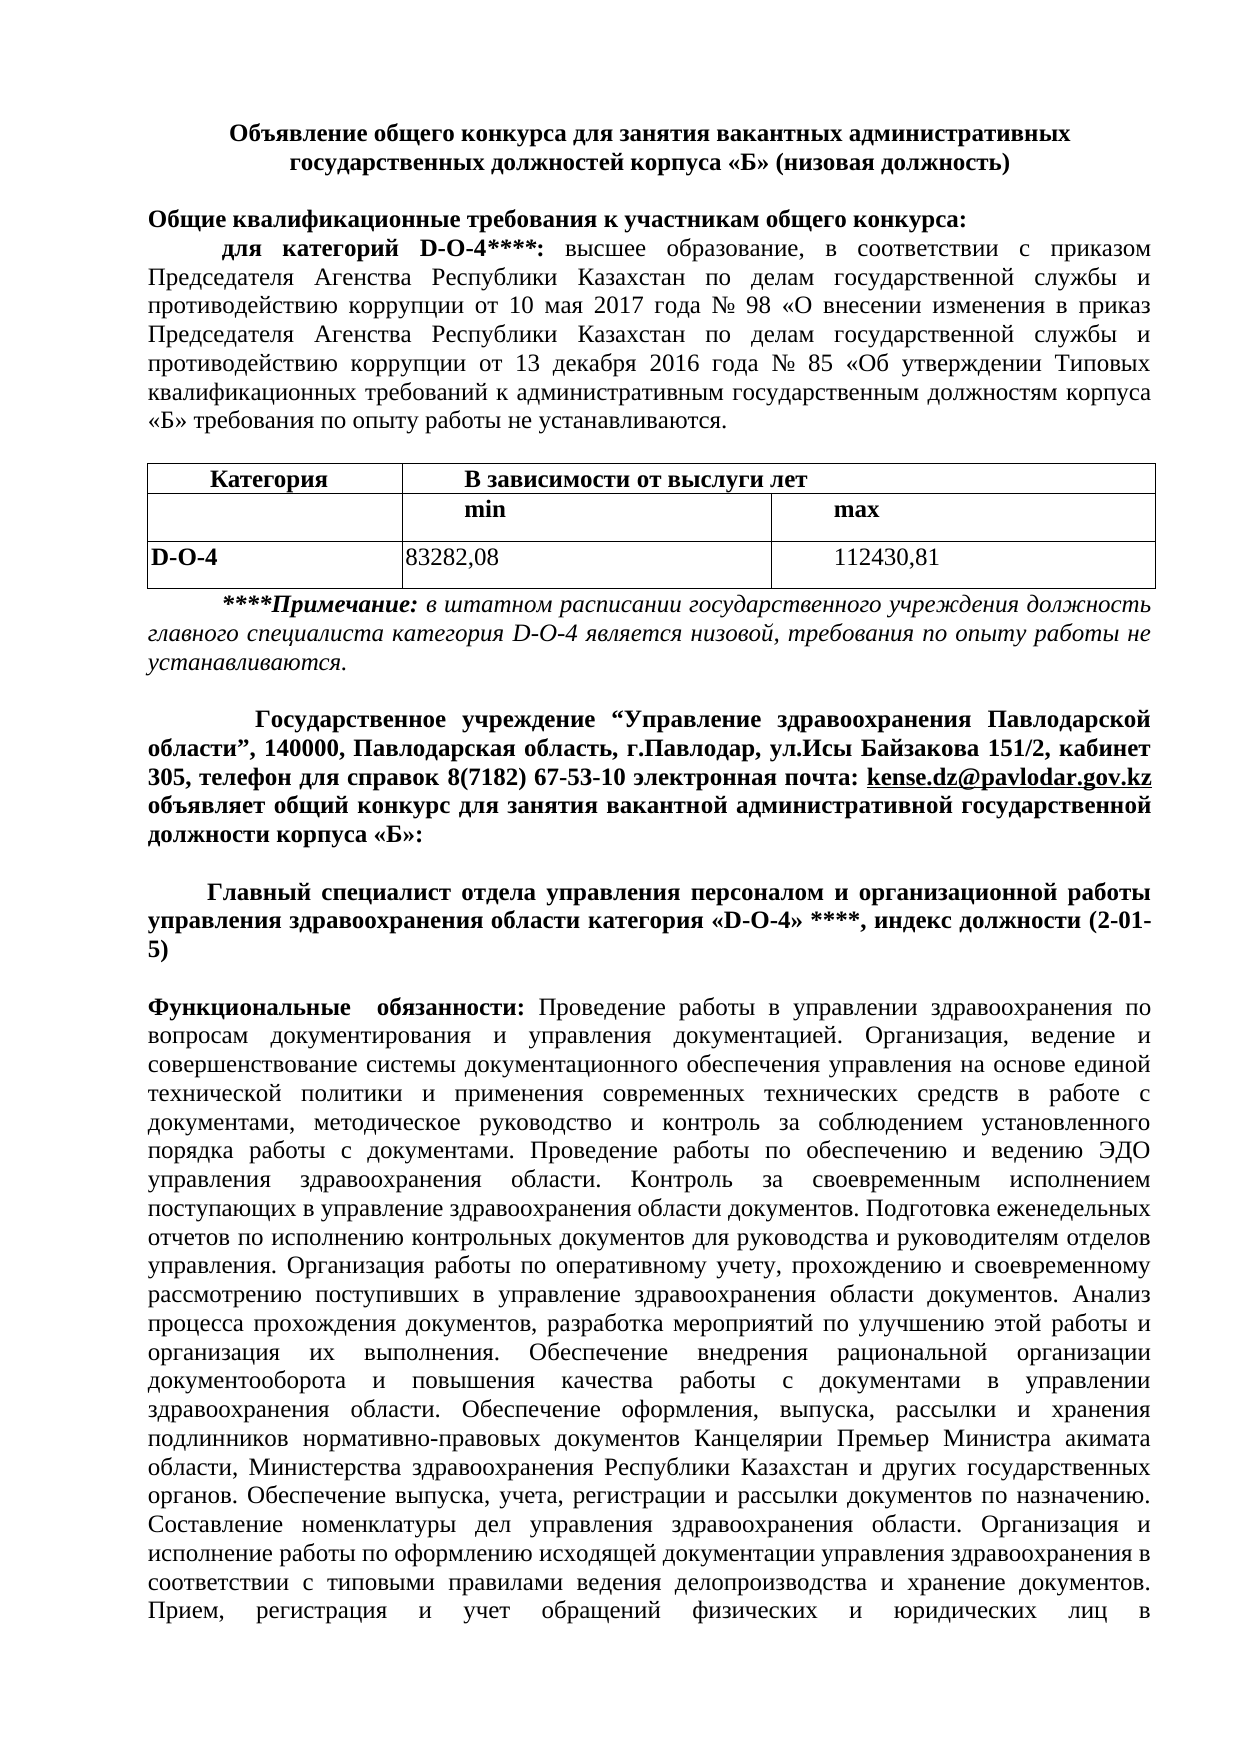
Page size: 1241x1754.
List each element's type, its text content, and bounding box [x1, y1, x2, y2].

text Объявление общего конкурса для занятия вакантных административных государственных должностей корпуса «Б» (низовая должность) [148, 118, 1152, 176]
text Общие квалификационные требования к участникам общего конкурса: [148, 204, 1152, 233]
table_cell 112430,81 [772, 542, 1155, 588]
table_header В зависимости от выслуги лет [403, 464, 1155, 493]
table_cell min [403, 494, 771, 541]
text ****Примечание: в штатном расписании государственного учреждения должность главного специалиста категория D-O-4 является низовой, требования по опыту работы не устанавливаются. [148, 589, 1152, 675]
text для категорий D-O-4****: высшее образование, в соответствии c приказом Председателя Агенства Республики Казахстан по делам государственной службы и противодействию коррупции от 10 мая 2017 года № 98 «О внесении изменения в приказ Председателя Агенства Республики Казахстан по делам государственной службы и противодействию коррупции от 13 декабря 2016 года № 85 «Об утверждении Типовых квалификационных требований к административным государственным должностям корпуса «Б» требования по опыту работы не устанавливаются. [148, 233, 1152, 434]
text Главный специалист отдела управления персоналом и организационной работы управления здравоохранения области категория «D-О-4» ****, индекс должности (2-01-5) [148, 877, 1152, 963]
table_cell max [772, 494, 1155, 541]
table_cell 83282,08 [403, 542, 771, 588]
table_header Категория [148, 464, 402, 493]
table_cell [148, 494, 402, 541]
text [148, 992, 1152, 1624]
table_cell D-O-4 [148, 542, 402, 588]
text Государственное учреждение “Управление здравоохранения Павлодарской области”, 140000, Павлодарская область, г.Павлодар, ул.Исы Байзакова 151/2, кабинет 305, телефон для справок 8(7182) 67-53-10 электронная почта: kense.dz@pavlodar.gov.kz объявляет общий конкурс для занятия вакантной административной государственной должности корпуса «Б»: [148, 704, 1152, 848]
